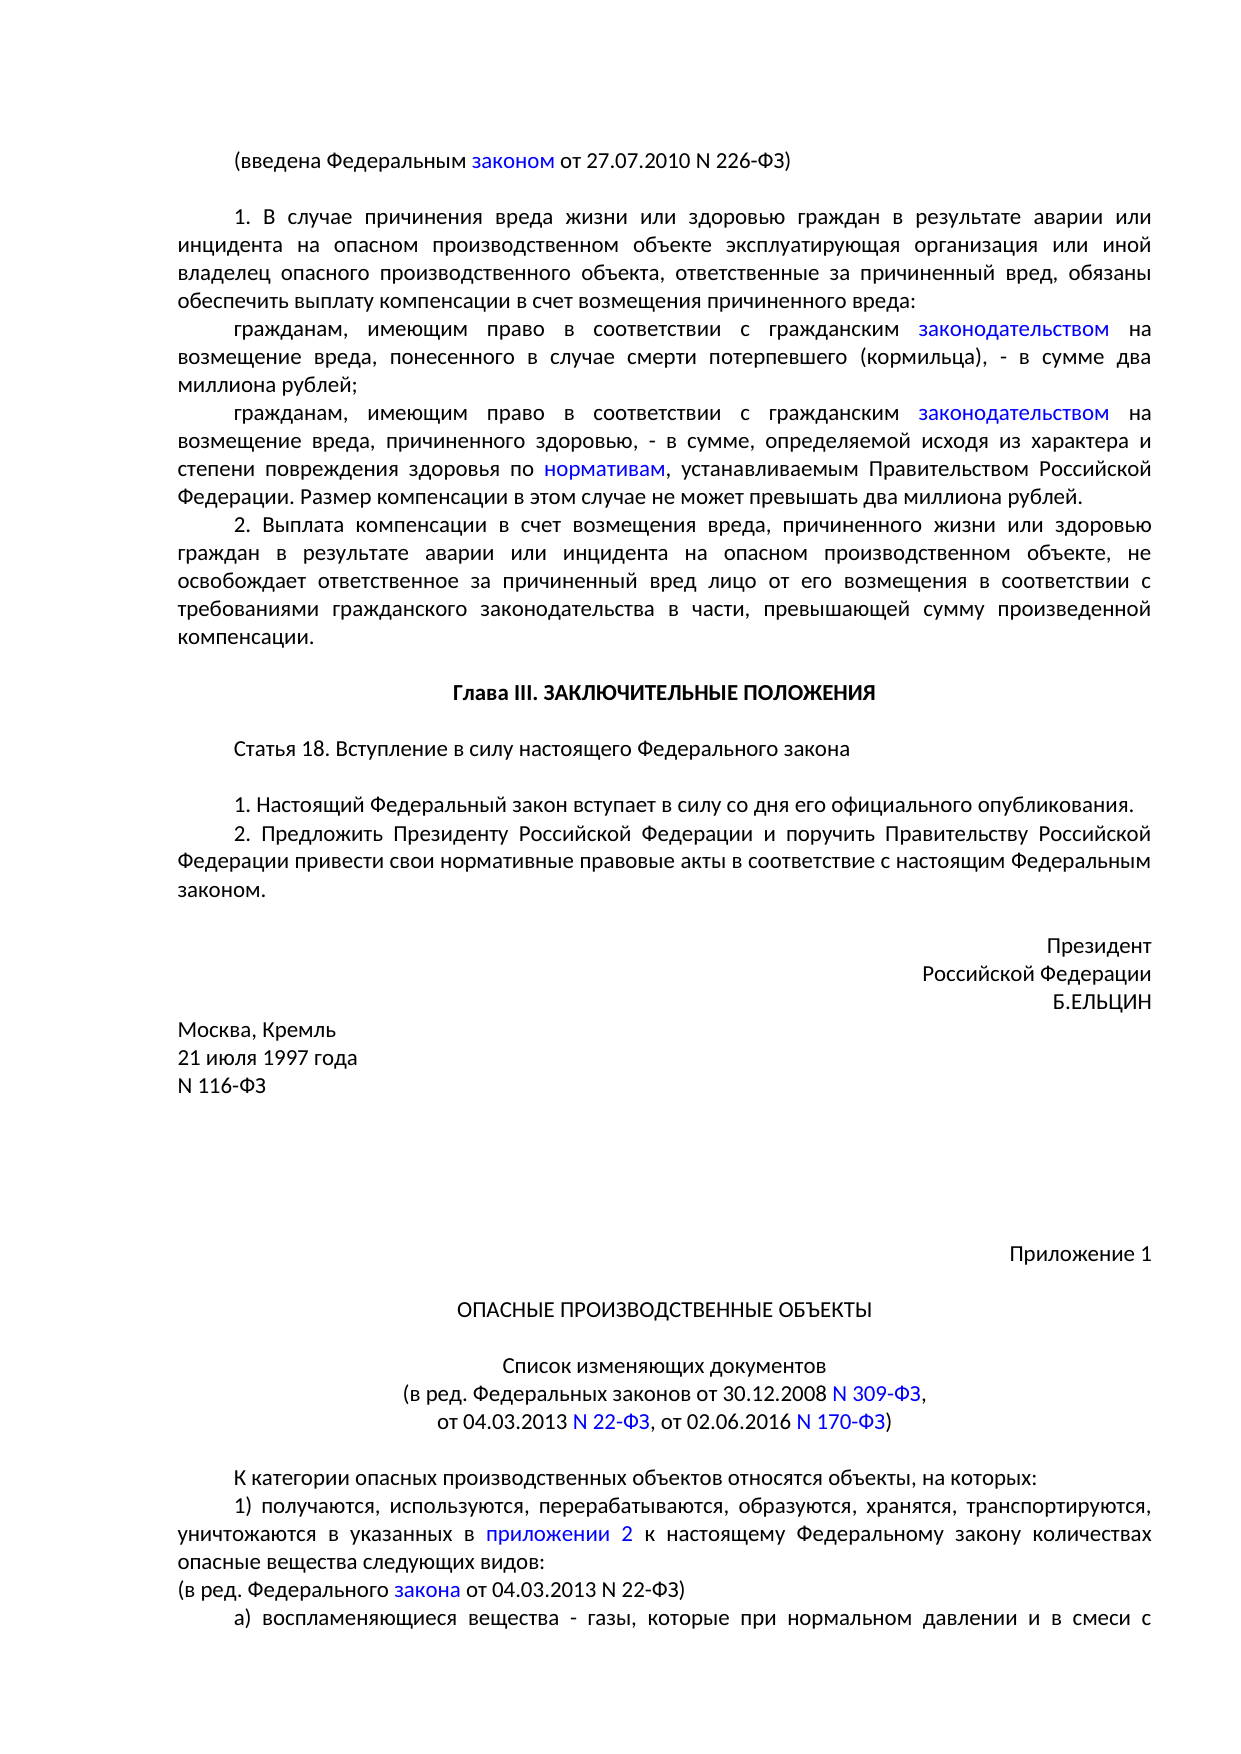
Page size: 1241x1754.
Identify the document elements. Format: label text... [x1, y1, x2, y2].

text Российской Федерации [177, 959, 1152, 987]
text (введена Федеральным законом от 27.07.2010 N 226-ФЗ) [177, 146, 1152, 174]
text Москва, Кремль [177, 1015, 1152, 1043]
text (в ред. Федеральных законов от 30.12.2008 N 309-ФЗ, [177, 1379, 1152, 1407]
text 2. Предложить Президенту Российской Федерации и поручить Правительству Российской Федерации привести свои нормативные правовые акты в соответствие с настоящим Федеральным законом. [177, 819, 1152, 903]
text 1) получаются, используются, перерабатываются, образуются, хранятся, транспортируются, уничтожаются в указанных в приложении 2 к настоящему Федеральному закону количествах опасные вещества следующих видов: [177, 1491, 1152, 1575]
text Приложение 1 [177, 1239, 1152, 1267]
text Статья 18. Вступление в силу настоящего Федерального закона [177, 734, 1152, 763]
text К категории опасных производственных объектов относятся объекты, на которых: [177, 1463, 1152, 1491]
text 1. В случае причинения вреда жизни или здоровью граждан в результате аварии или инцидента на опасном производственном объекте эксплуатирующая организация или иной владелец опасного производственного объекта, ответственные за причиненный вред, обязаны обеспечить выплату компенсации в счет возмещения причиненного вреда: [177, 202, 1152, 314]
text гражданам, имеющим право в соответствии с гражданским законодательством на возмещение вреда, понесенного в случае смерти потерпевшего (кормильца), - в сумме два миллиона рублей; [177, 314, 1152, 398]
text Список изменяющих документов [177, 1351, 1152, 1379]
text 2. Выплата компенсации в счет возмещения вреда, причиненного жизни или здоровью граждан в результате аварии или инцидента на опасном производственном объекте, не освобождает ответственное за причиненный вред лицо от его возмещения в соответствии с требованиями гражданского законодательства в части, превышающей сумму произведенной компенсации. [177, 510, 1152, 651]
text N 116-ФЗ [177, 1071, 1152, 1099]
text 21 июля 1997 года [177, 1043, 1152, 1071]
text Президент [177, 931, 1152, 959]
text ОПАСНЫЕ ПРОИЗВОДСТВЕННЫЕ ОБЪЕКТЫ [177, 1295, 1152, 1323]
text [177, 1603, 1152, 1631]
text 1. Настоящий Федеральный закон вступает в силу со дня его официального опубликования. [177, 791, 1152, 819]
text (в ред. Федерального закона от 04.03.2013 N 22-ФЗ) [177, 1575, 1152, 1603]
title Глава III. ЗАКЛЮЧИТЕЛЬНЫЕ ПОЛОЖЕНИЯ [177, 678, 1152, 707]
text от 04.03.2013 N 22-ФЗ, от 02.06.2016 N 170-ФЗ) [177, 1407, 1152, 1435]
text гражданам, имеющим право в соответствии с гражданским законодательством на возмещение вреда, причиненного здоровью, - в сумме, определяемой исходя из характера и степени повреждения здоровья по нормативам, устанавливаемым Правительством Российской Федерации. Размер компенсации в этом случае не может превышать два миллиона рублей. [177, 398, 1152, 510]
text Б.ЕЛЬЦИН [177, 987, 1152, 1015]
